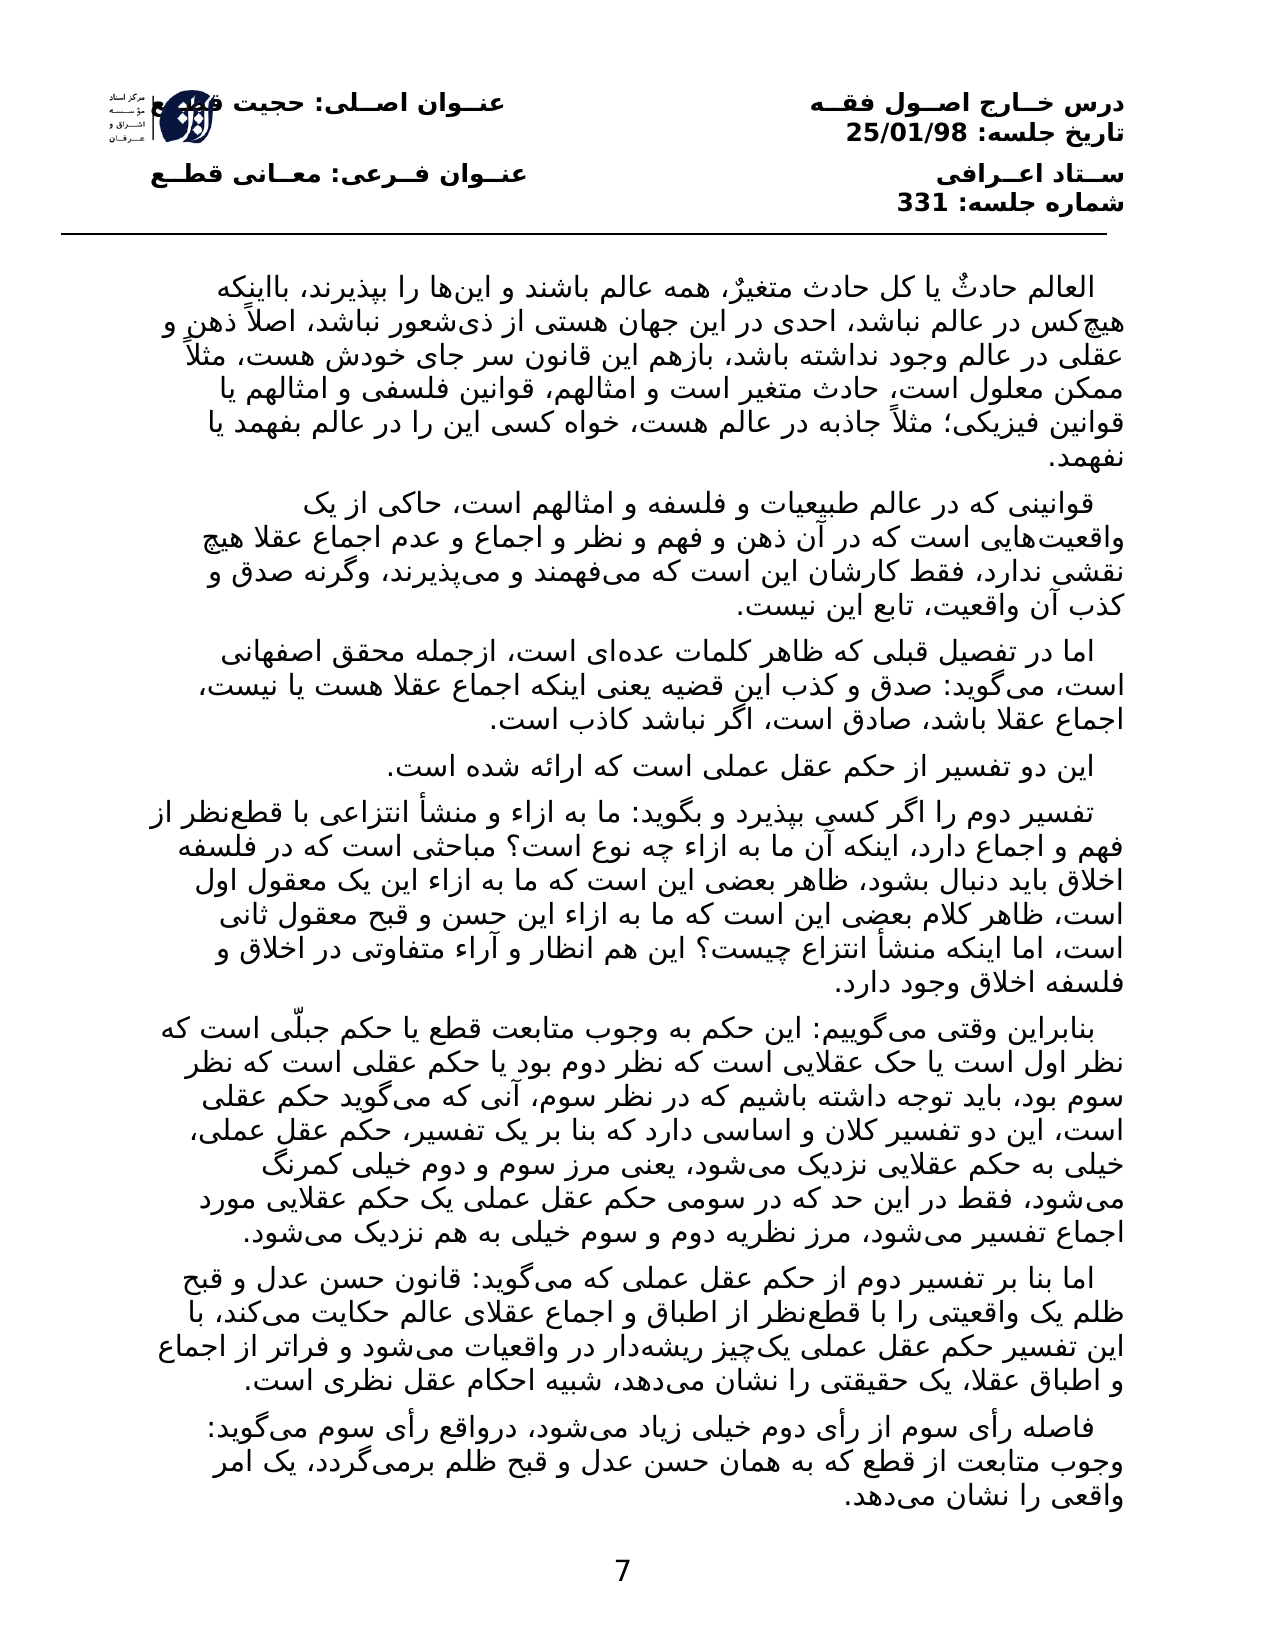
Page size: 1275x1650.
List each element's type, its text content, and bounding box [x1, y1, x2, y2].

text فاصله رأی سوم از رأی دوم خیلی زیاد می‌شود، درواقع رأی سوم می‌گوید: وجوب متابعت از قطع که به همان حسن عدل و قبح ظلم برمی‌گردد، یک امر واقعی را نشان می‌دهد. [150, 1410, 1125, 1512]
text اما در تفصیل قبلی که ظاهر کلمات عده‌ای است، ازجمله محقق اصفهانی است، می‌گوید: صدق و کذب این قضیه یعنی اینکه اجماع عقلا هست یا نیست، اجماع عقلا باشد، صادق است، اگر نباشد کاذب است. [150, 634, 1125, 736]
text قوانینی که در عالم طبیعیات و فلسفه و امثالهم است، حاکی از یک واقعیت‌هایی است که در آن ذهن و فهم و نظر و اجماع و عدم اجماع عقلا هیچ نقشی ندارد، فقط کارشان این است که می‌فهمند و می‌پذیرند، وگرنه صدق و کذب آن واقعیت، تابع این نیست. [150, 486, 1125, 622]
picture [102, 86, 215, 146]
text این دو تفسیر از حکم عقل عملی است که ارائه شده است. [150, 749, 1125, 783]
text بنابراین وقتی می‌گوییم: این حکم به وجوب متابعت قطع یا حکم جبلّی است که نظر اول است یا حک عقلایی است که نظر دوم بود یا حکم عقلی است که نظر سوم بود، باید توجه داشته باشیم که در نظر سوم، آنی که می‌گوید حکم عقلی است، این دو تفسیر کلان و اساسی دارد که بنا بر یک تفسیر، حکم عقل عملی، خیلی به حکم عقلایی نزدیک می‌شود، یعنی مرز سوم و دوم خیلی کمرنگ می‌شود، فقط در این حد که در سومی حکم عقل عملی یک حکم عقلایی مورد اجماع تفسیر می‌شود، مرز نظریه دوم و سوم خیلی به هم نزدیک می‌شود. [150, 1012, 1125, 1249]
text العالم حادثٌ یا کل حادث متغیرٌ، همه عالم باشند و این‌ها را بپذیرند، بااینکه هیچ‌کس در عالم نباشد، احدی در این جهان هستی از ذی‌شعور نباشد، اصلاً ذهن و عقلی در عالم وجود نداشته باشد، بازهم این قانون سر جای خودش هست، مثلاً ممکن معلول است، حادث متغیر است و امثالهم، قوانین فلسفی و امثالهم یا قوانین فیزیکی؛ مثلاً جاذبه در عالم هست، خواه کسی این را در عالم بفهمد یا نفهمد. [150, 270, 1125, 474]
text اما بنا بر تفسیر دوم از حکم عقل عملی که می‌گوید: قانون حسن عدل و قبح ظلم یک واقعیتی را با قطع‌نظر از اطباق و اجماع عقلای عالم حکایت می‌کند، با این تفسیر حکم عقل عملی یک‌چیز ریشه‌دار در واقعیات می‌شود و فراتر از اجماع و اطباق عقلا، یک حقیقتی را نشان می‌دهد، شبیه احکام عقل نظری است. [150, 1262, 1125, 1398]
text تفسیر دوم را اگر کسی بپذیرد و بگوید: ما به ازاء و منشأ انتزاعی با قطع‌نظر از فهم و اجماع دارد، اینکه آن ما به ازاء چه نوع است؟ مباحثی است که در فلسفه اخلاق باید دنبال بشود، ظاهر بعضی این است که ما به ازاء این یک معقول اول است، ظاهر کلام بعضی این است که ما به ازاء این حسن و قبح معقول ثانی است، اما اینکه منشأ انتزاع چیست؟ این هم انظار و آراء متفاوتی در اخلاق و فلسفه اخلاق وجود دارد. [150, 795, 1125, 999]
